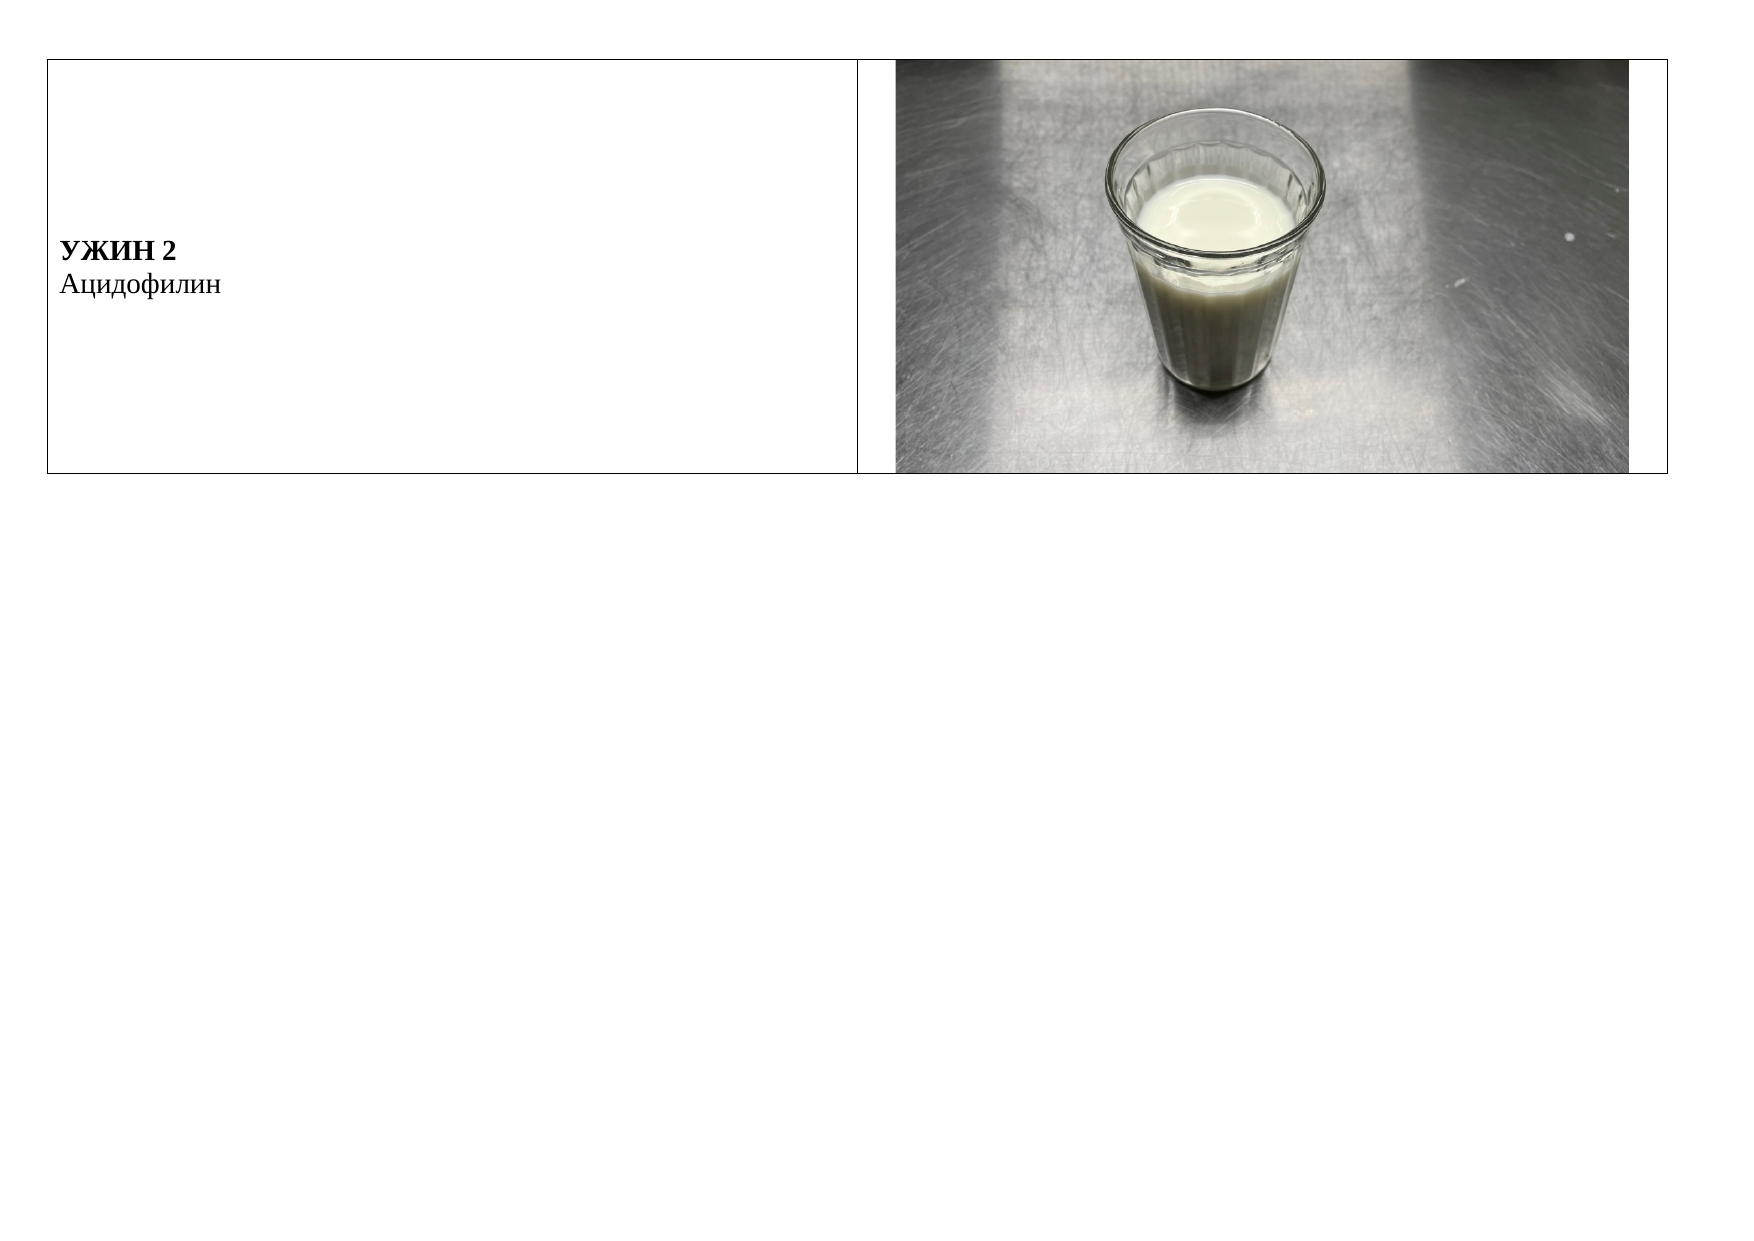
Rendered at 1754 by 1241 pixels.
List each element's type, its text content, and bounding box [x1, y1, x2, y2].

table_cell [1629, 60, 1667, 473]
table_cell УЖИН 2 Ацидофилин [48, 60, 857, 473]
picture [895, 60, 1629, 473]
table_cell [858, 60, 895, 473]
